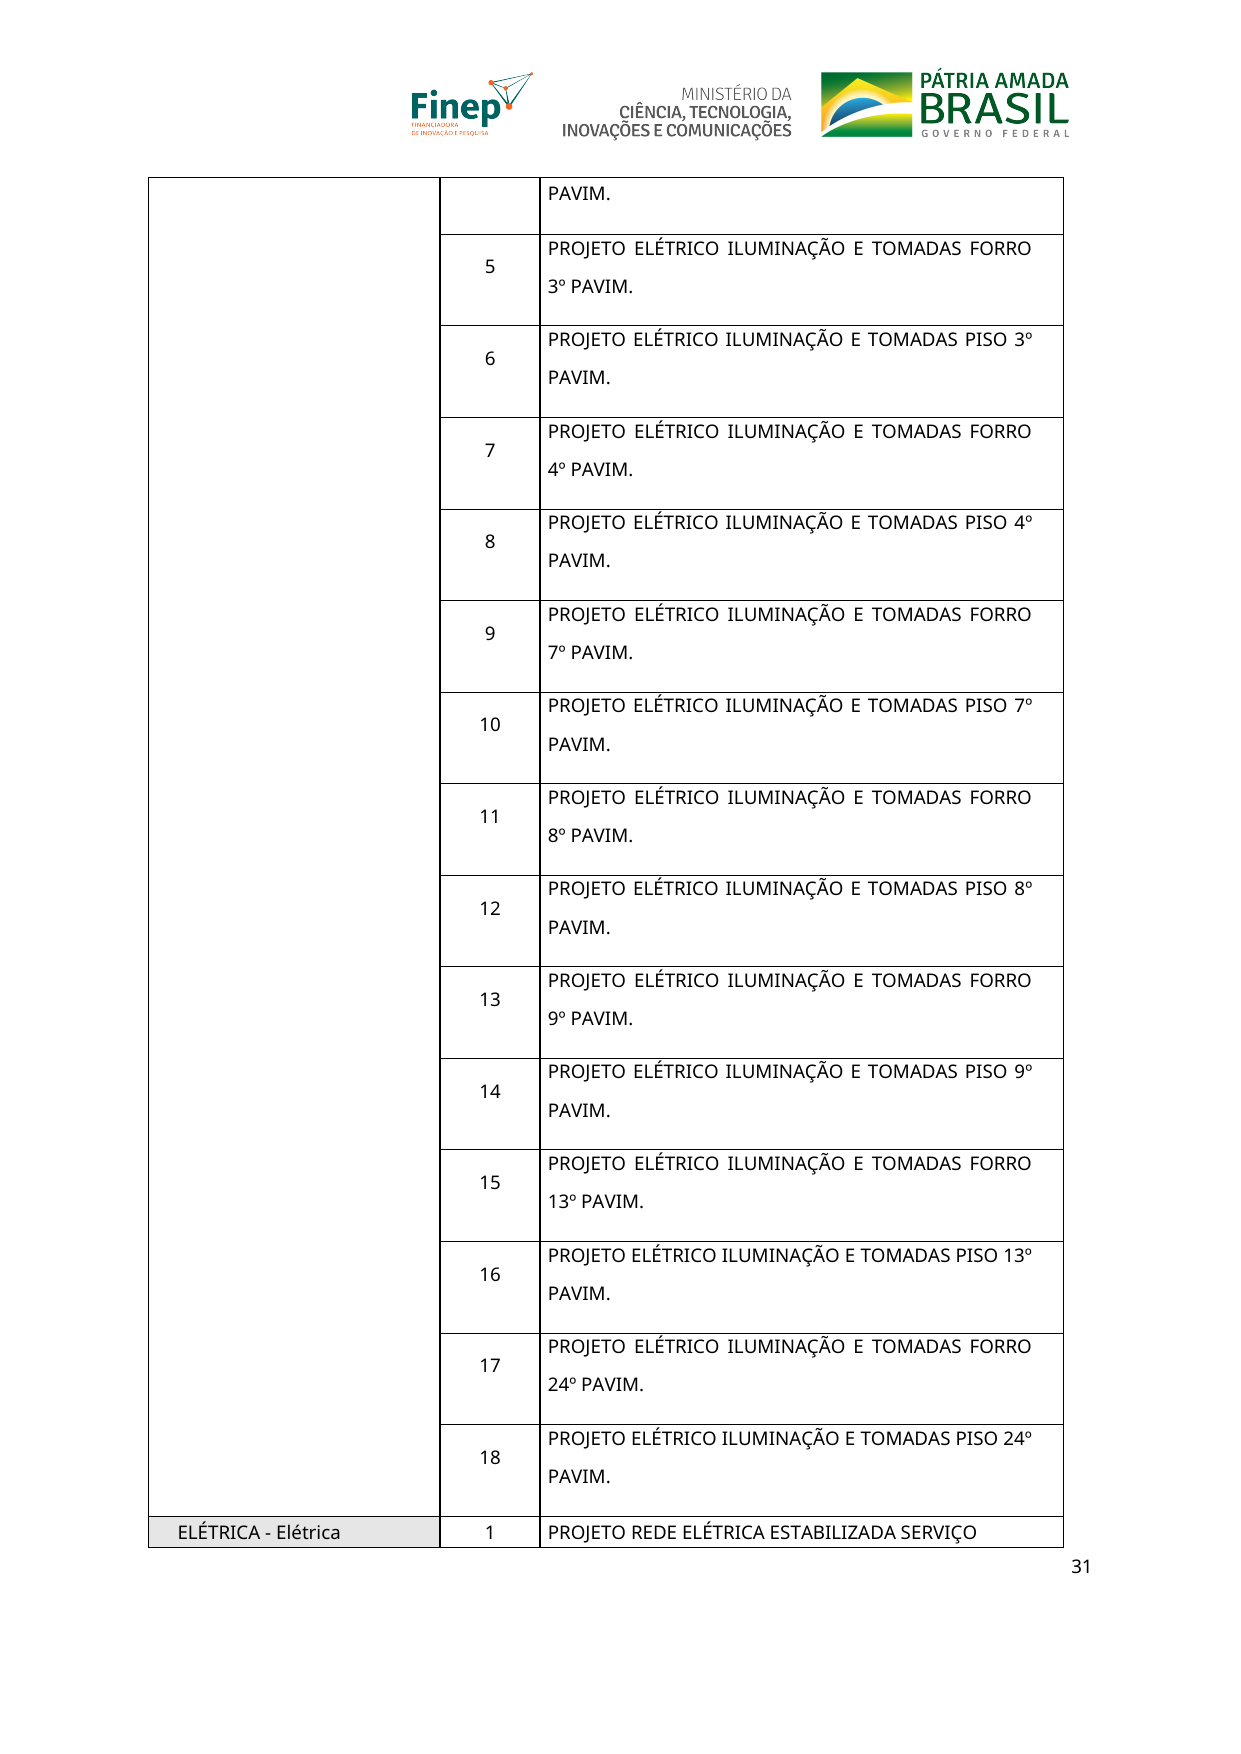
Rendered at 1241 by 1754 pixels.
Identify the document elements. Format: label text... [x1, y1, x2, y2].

table_cell PROJETO ELÉTRICO ILUMINAÇÃO E TOMADAS PISO 8º PAVIM. [541, 876, 1063, 966]
table_cell PROJETO ELÉTRICO ILUMINAÇÃO E TOMADAS FORRO 7º PAVIM. [541, 601, 1063, 692]
table_cell 18 [441, 1425, 539, 1516]
table_cell PROJETO ELÉTRICO ILUMINAÇÃO E TOMADAS PISO 24º PAVIM. [541, 1425, 1063, 1516]
table_cell 13 [441, 967, 539, 1058]
table_cell 7 [441, 418, 539, 508]
table_cell PROJETO ELÉTRICO ILUMINAÇÃO E TOMADAS FORRO 9º PAVIM. [541, 967, 1063, 1058]
table_cell PROJETO ELÉTRICO ILUMINAÇÃO E TOMADAS PISO 7º PAVIM. [541, 693, 1063, 783]
table_cell 4 [441, 178, 539, 234]
table_cell 10 [441, 693, 539, 783]
picture [394, 44, 1093, 164]
table_cell PROJETO ELÉTRICO ILUMINAÇÃO E TOMADAS FORRO 8º PAVIM. [541, 784, 1063, 875]
table_cell 9 [441, 601, 539, 692]
table_cell 12 [441, 876, 539, 966]
table_cell PROJETO ELÉTRICO ILUMINAÇÃO E TOMADAS FORRO 13º PAVIM. [541, 1150, 1063, 1241]
table_cell PROJETO ELÉTRICO ILUMINAÇÃO E TOMADAS PISO 3º PAVIM. [541, 326, 1063, 417]
table_cell PROJETO ELÉTRICO ILUMINAÇÃO E TOMADAS PISO 2º PAVIM. [541, 178, 1063, 234]
table_cell 5 [441, 235, 539, 325]
table_cell 8 [441, 510, 539, 600]
table_cell PROJETO ELÉTRICO ILUMINAÇÃO E TOMADAS FORRO 3º PAVIM. [541, 235, 1063, 325]
table_cell 6 [441, 326, 539, 417]
table_cell PROJETO ELÉTRICO ILUMINAÇÃO E TOMADAS PISO 9º PAVIM. [541, 1059, 1063, 1149]
table_cell PROJETO ELÉTRICO ILUMINAÇÃO E TOMADAS PISO 4º PAVIM. [541, 510, 1063, 600]
table_cell 14 [441, 1059, 539, 1149]
table_cell PROJETO REDE ELÉTRICA ESTABILIZADA SERVIÇO [541, 1517, 1063, 1547]
table_cell ELÉTRICA - Elétrica Estabilizada [149, 1517, 439, 1547]
table_cell PROJETO ELÉTRICO ILUMINAÇÃO E TOMADAS FORRO 24º PAVIM. [541, 1334, 1063, 1424]
table_cell 11 [441, 784, 539, 875]
table_cell 1 [441, 1517, 539, 1547]
table_cell 16 [441, 1242, 539, 1332]
table_cell 15 [441, 1150, 539, 1241]
table_cell PROJETO ELÉTRICO ILUMINAÇÃO E TOMADAS FORRO 4º PAVIM. [541, 418, 1063, 508]
table_cell 17 [441, 1334, 539, 1424]
table_cell PROJETO ELÉTRICO ILUMINAÇÃO E TOMADAS PISO 13º PAVIM. [541, 1242, 1063, 1332]
